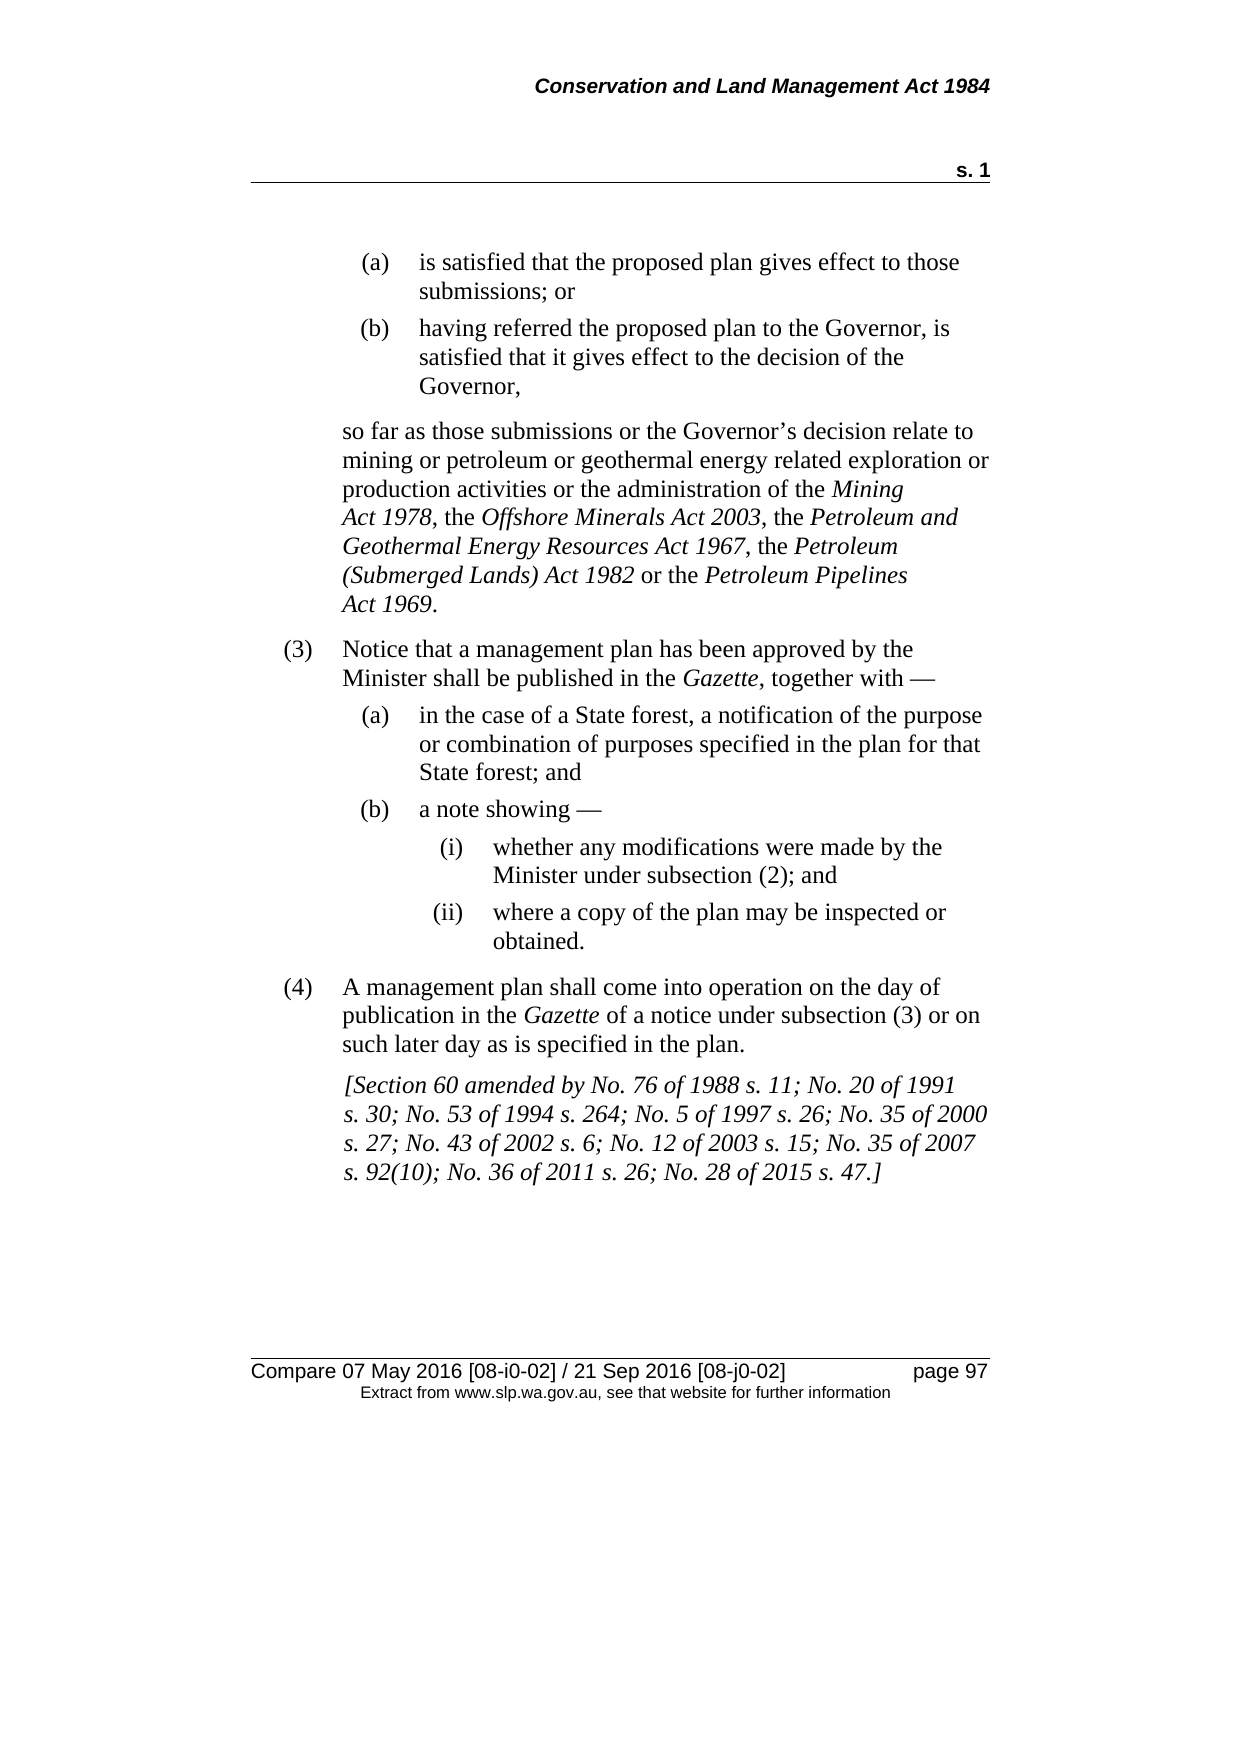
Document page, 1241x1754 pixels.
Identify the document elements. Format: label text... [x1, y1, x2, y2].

text (b) having referred the proposed plan to the Governor, is satisfied that it gives effect to the decision of the Governor, [251, 313, 990, 399]
text (ii) where a copy of the plan may be inspected or obtained. [251, 897, 990, 955]
text so far as those submissions or the Governor’s decision relate to mining or petroleum or geothermal energy related exploration or production activities or the administration of the Mining Act 1978, the Offshore Minerals Act 2003, the Petroleum and Geothermal Energy Resources Act 1967, the Petroleum (Submerged Lands) Act 1982 or the Petroleum Pipelines Act 1969. [251, 416, 990, 617]
text (a) is satisfied that the proposed plan gives effect to those submissions; or [251, 247, 990, 305]
text (b) a note showing — [251, 794, 990, 823]
text (3) Notice that a management plan has been approved by the Minister shall be published in the Gazette, together with — [251, 634, 990, 692]
text (i) whether any modifications were made by the Minister under subsection (2); and [251, 832, 990, 889]
text (a) in the case of a State forest, a notification of the purpose or combination of purposes specified in the plan for that State forest; and [251, 700, 990, 786]
text [Section 60 amended by No. 76 of 1988 s. 11; No. 20 of 1991 s. 30; No. 53 of 1994 s. 264; No. 5 of 1997 s. 26; No. 35 of 2000 s. 27; No. 43 of 2002 s. 6; No. 12 of 2003 s. 15; No. 35 of 2007 s. 92(10); No. 36 of 2011 s. 26; No. 28 of 2015 s. 47.] [251, 1070, 990, 1185]
text (4) A management plan shall come into operation on the day of publication in the Gazette of a notice under subsection (3) or on such later day as is specified in the plan. [251, 972, 990, 1058]
